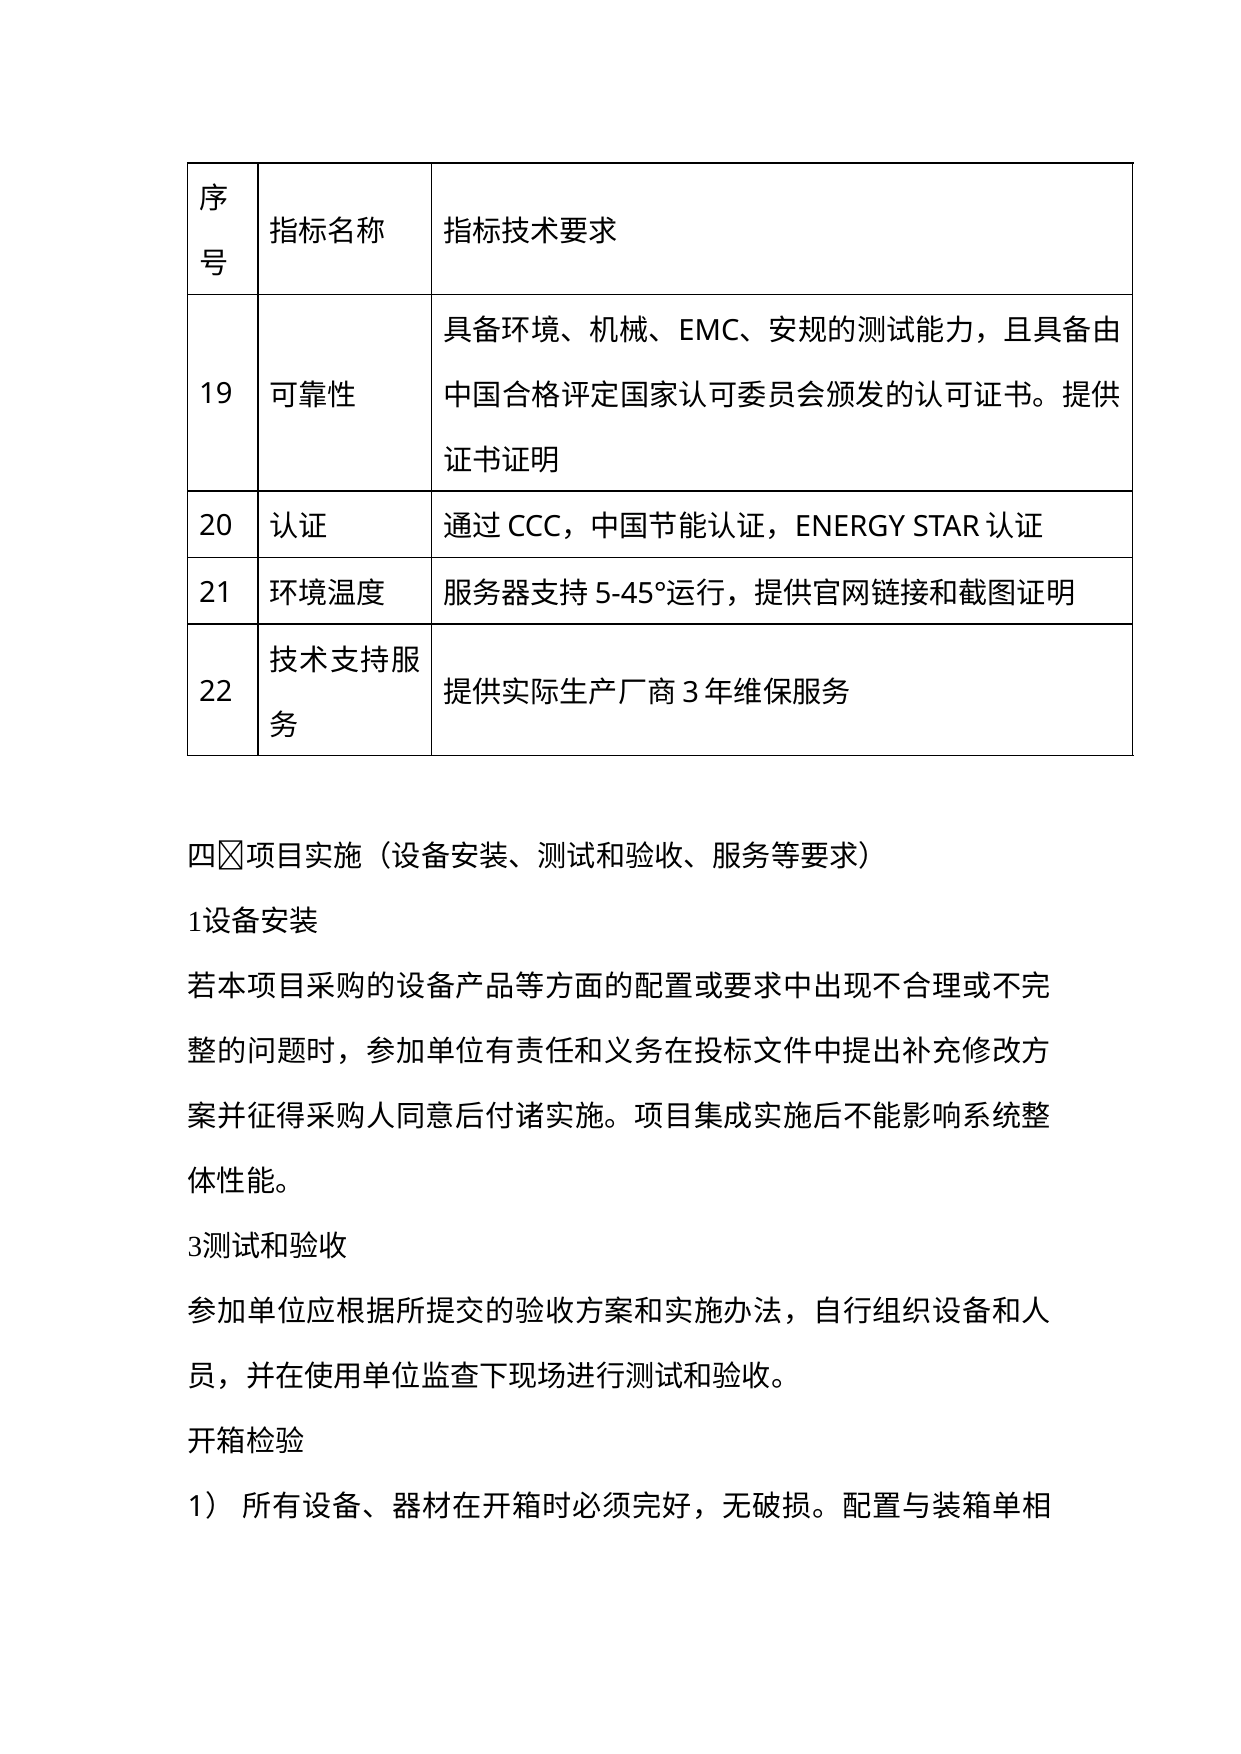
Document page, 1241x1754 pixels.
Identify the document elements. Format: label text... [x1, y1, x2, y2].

table_cell 具备环境、机械、EMC、安规的测试能力，且具备由中国合格评定国家认可委员会颁发的认可证书。提供证书证明 [432, 295, 1132, 490]
text 设备安装 [187, 886, 1053, 951]
table_cell 20 [188, 492, 257, 557]
table_cell 技术支持服务 [259, 625, 431, 755]
table_cell 服务器支持5-45°运行，提供官网链接和截图证明 [432, 558, 1132, 623]
text 测试和验收 [187, 1211, 1053, 1276]
table_header 序号 [188, 164, 257, 293]
table_cell 环境温度 [259, 558, 431, 623]
table_cell 21 [188, 558, 257, 623]
text 开箱检验 [187, 1406, 1053, 1471]
text 若本项目采购的设备产品等方面的配置或要求中出现不合理或不完整的问题时，参加单位有责任和义务在投标文件中提出补充修改方案并征得采购人同意后付诸实施。项目集成实施后不能影响系统整体性能。 [187, 951, 1053, 1211]
table_cell 认证 [259, 492, 431, 557]
table_header 指标技术要求 [432, 164, 1132, 293]
table_cell 通过CCC，中国节能认证，ENERGY STAR认证 [432, 492, 1132, 557]
table_header 指标名称 [259, 164, 431, 293]
text 四项目实施（设备安装、测试和验收、服务等要求） [187, 821, 1053, 886]
table_cell 提供实际生产厂商3年维保服务 [432, 625, 1132, 755]
table_cell 22 [188, 625, 257, 755]
table_cell 可靠性 [259, 295, 431, 490]
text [187, 1471, 1053, 1536]
table_cell 19 [188, 295, 257, 490]
text 参加单位应根据所提交的验收方案和实施办法，自行组织设备和人员，并在使用单位监查下现场进行测试和验收。 [187, 1276, 1053, 1406]
